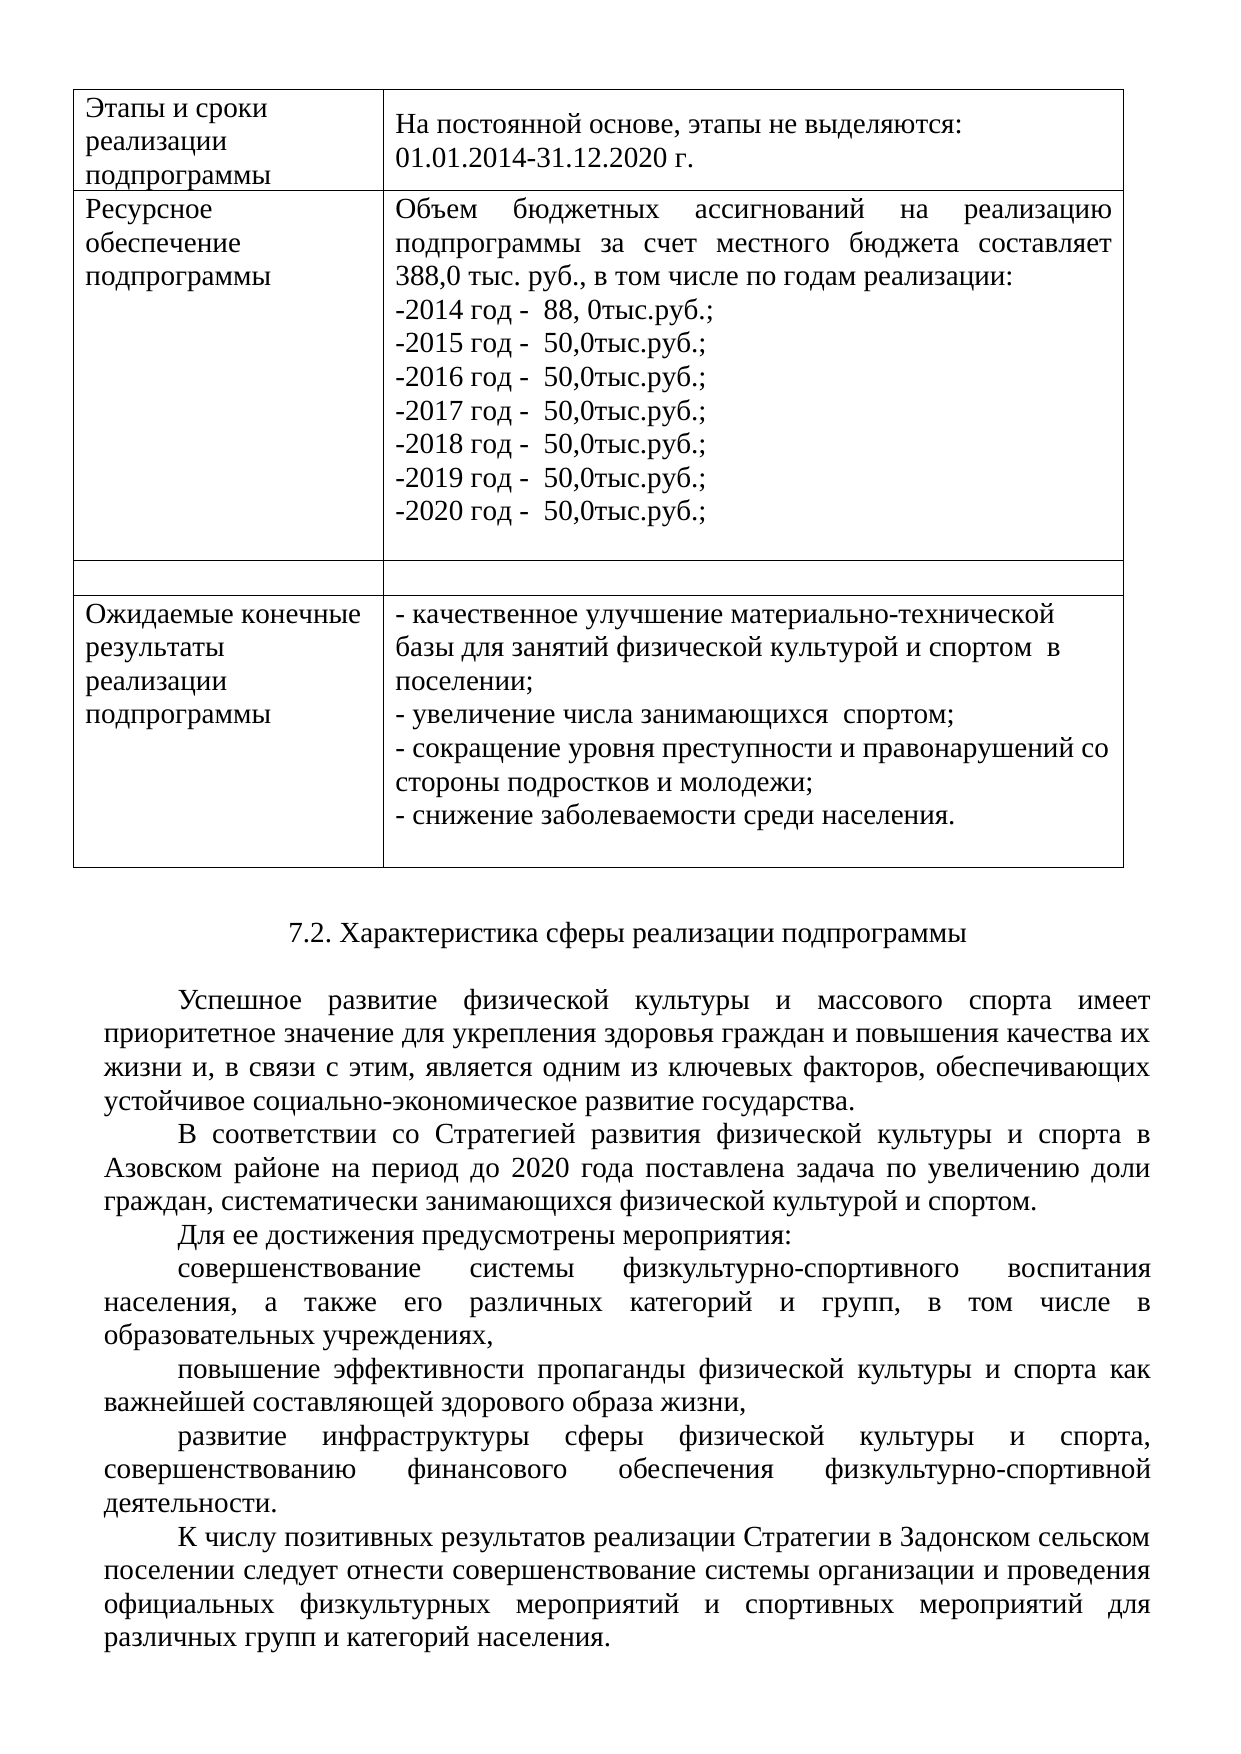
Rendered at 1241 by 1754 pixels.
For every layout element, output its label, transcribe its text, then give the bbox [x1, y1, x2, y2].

table_cell Этапы и сроки реализации подпрограммы [74, 90, 383, 190]
table_cell Ожидаемые конечные результаты реализации подпрограммы [74, 596, 383, 867]
text К числу позитивных результатов реализации Стратегии в Задонском сельском поселении следует отнести совершенствование системы организации и проведения официальных физкультурных мероприятий и спортивных мероприятий для различных групп и категорий населения. [103, 1519, 1152, 1653]
table_cell Ресурсное обеспечение подпрограммы [74, 191, 383, 560]
text 7.2. Характеристика сферы реализации подпрограммы [103, 915, 1152, 948]
table_cell [384, 561, 1123, 595]
table_cell Объем бюджетных ассигнований на реализацию подпрограммы за счет местного бюджета составляет 388,0 тыс. руб., в том числе по годам реализации: -2014 год - 88, 0тыс.руб.; -2015 год - 50,0тыс.руб.; -2016 год - 50,0тыс.руб.; -2017 год - 50,0тыс.руб.; -2018 год - 50,0тыс.руб.; -2019 год - 50,0тыс.руб.; -2020 год - 50,0тыс.руб.; [384, 191, 1123, 560]
table_cell - качественное улучшение материально-технической базы для занятий физической культурой и спортом в поселении; - увеличение числа занимающихся спортом; - сокращение уровня преступности и правонарушений со стороны подростков и молодежи; - снижение заболеваемости среди населения. [384, 596, 1123, 867]
text В соответствии со Стратегией развития физической культуры и спорта в Азовском районе на период до 2020 года поставлена задача по увеличению доли граждан, систематически занимающихся физической культурой и спортом. [103, 1116, 1152, 1217]
table_cell [74, 561, 383, 595]
text развитие инфраструктуры сферы физической культуры и спорта, совершенствованию финансового обеспечения физкультурно-спортивной деятельности. [103, 1418, 1152, 1519]
text повышение эффективности пропаганды физической культуры и спорта как важнейшей составляющей здорового образа жизни, [103, 1351, 1152, 1418]
text совершенствование системы физкультурно-спортивного воспитания населения, а также его различных категорий и групп, в том числе в образовательных учреждениях, [103, 1250, 1152, 1351]
table_cell На постоянной основе, этапы не выделяются: 01.01.2014-31.12.2020 г. [384, 90, 1123, 190]
text Успешное развитие физической культуры и массового спорта имеет приоритетное значение для укрепления здоровья граждан и повышения качества их жизни и, в связи с этим, является одним из ключевых факторов, обеспечивающих устойчивое социально-экономическое развитие государства. [103, 982, 1152, 1116]
text Для ее достижения предусмотрены мероприятия: [103, 1217, 1152, 1250]
